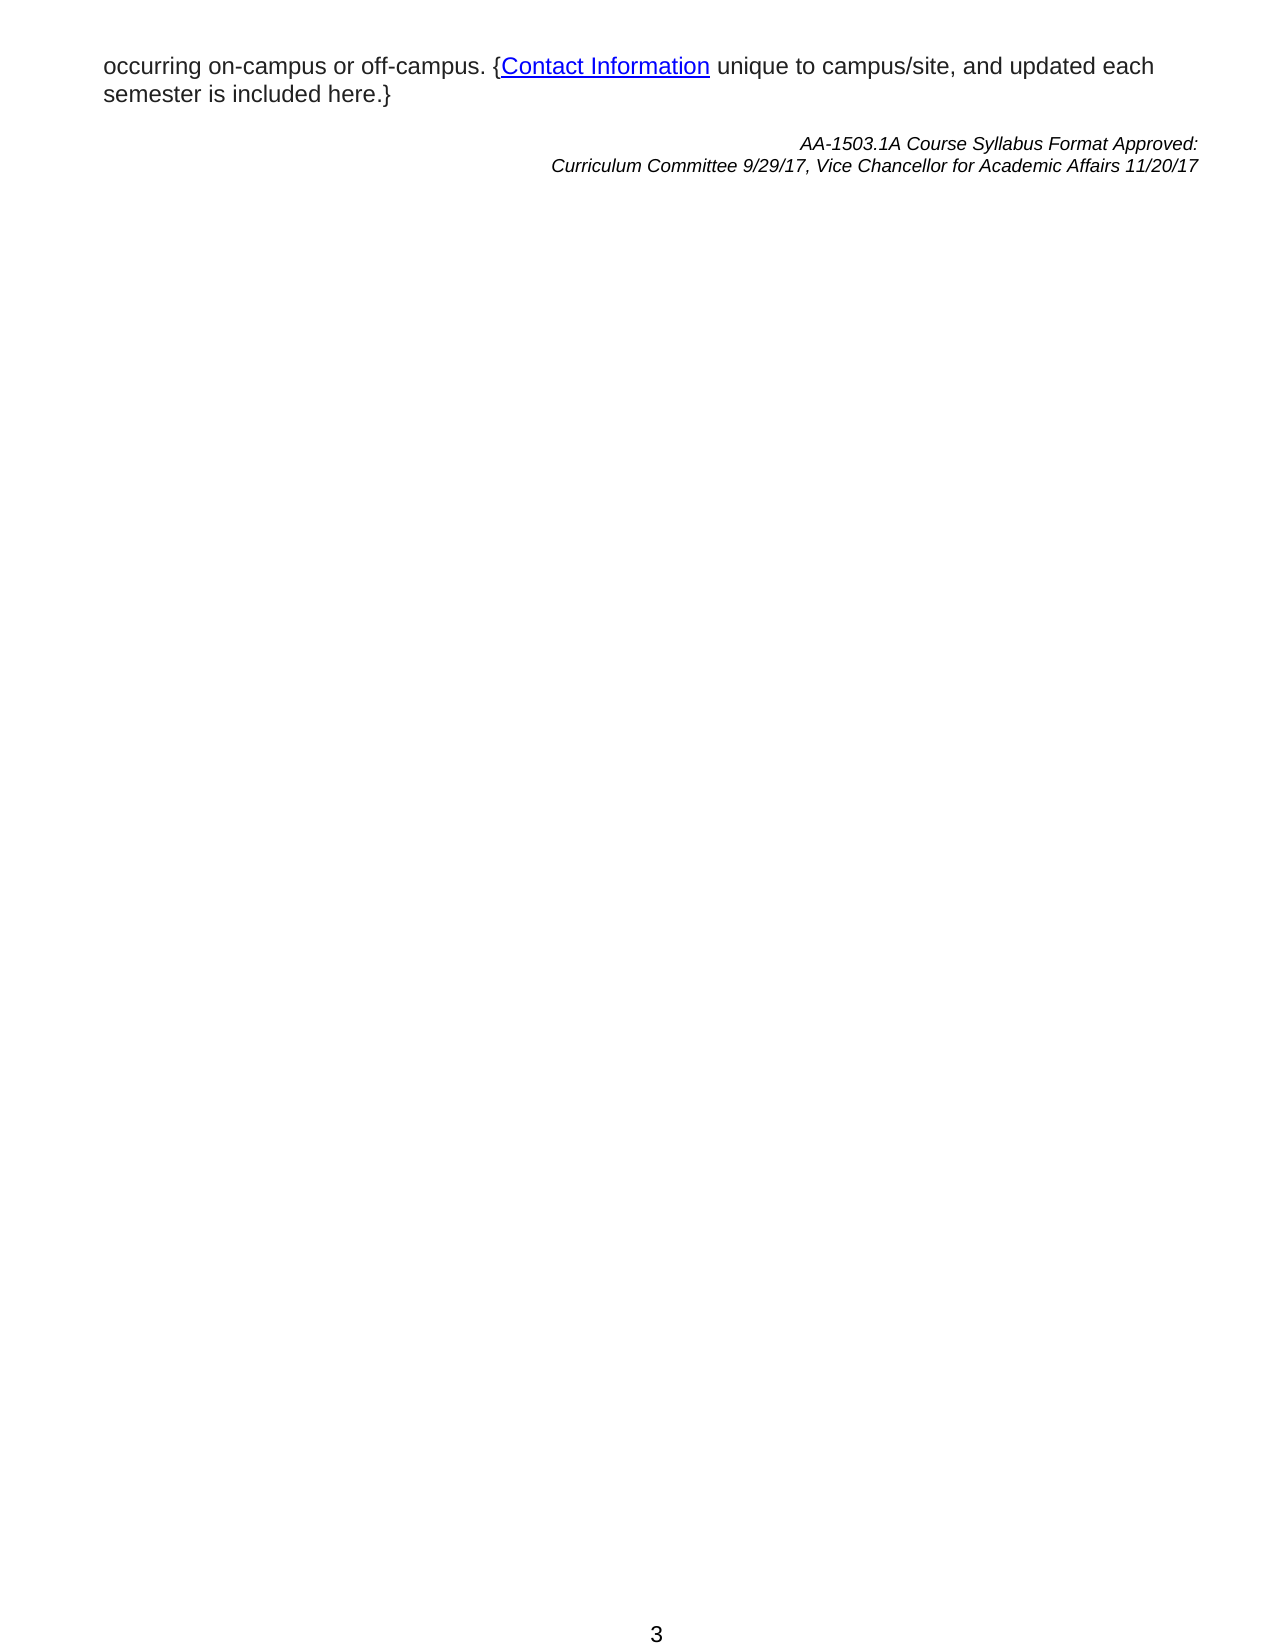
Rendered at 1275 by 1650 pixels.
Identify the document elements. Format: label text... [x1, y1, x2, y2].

text AA-1503.1A Course Syllabus Format Approved: [150, 133, 1200, 154]
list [103, 52, 1200, 107]
text Curriculum Committee 9/29/17, Vice Chancellor for Academic Affairs 11/20/17 [150, 154, 1200, 176]
